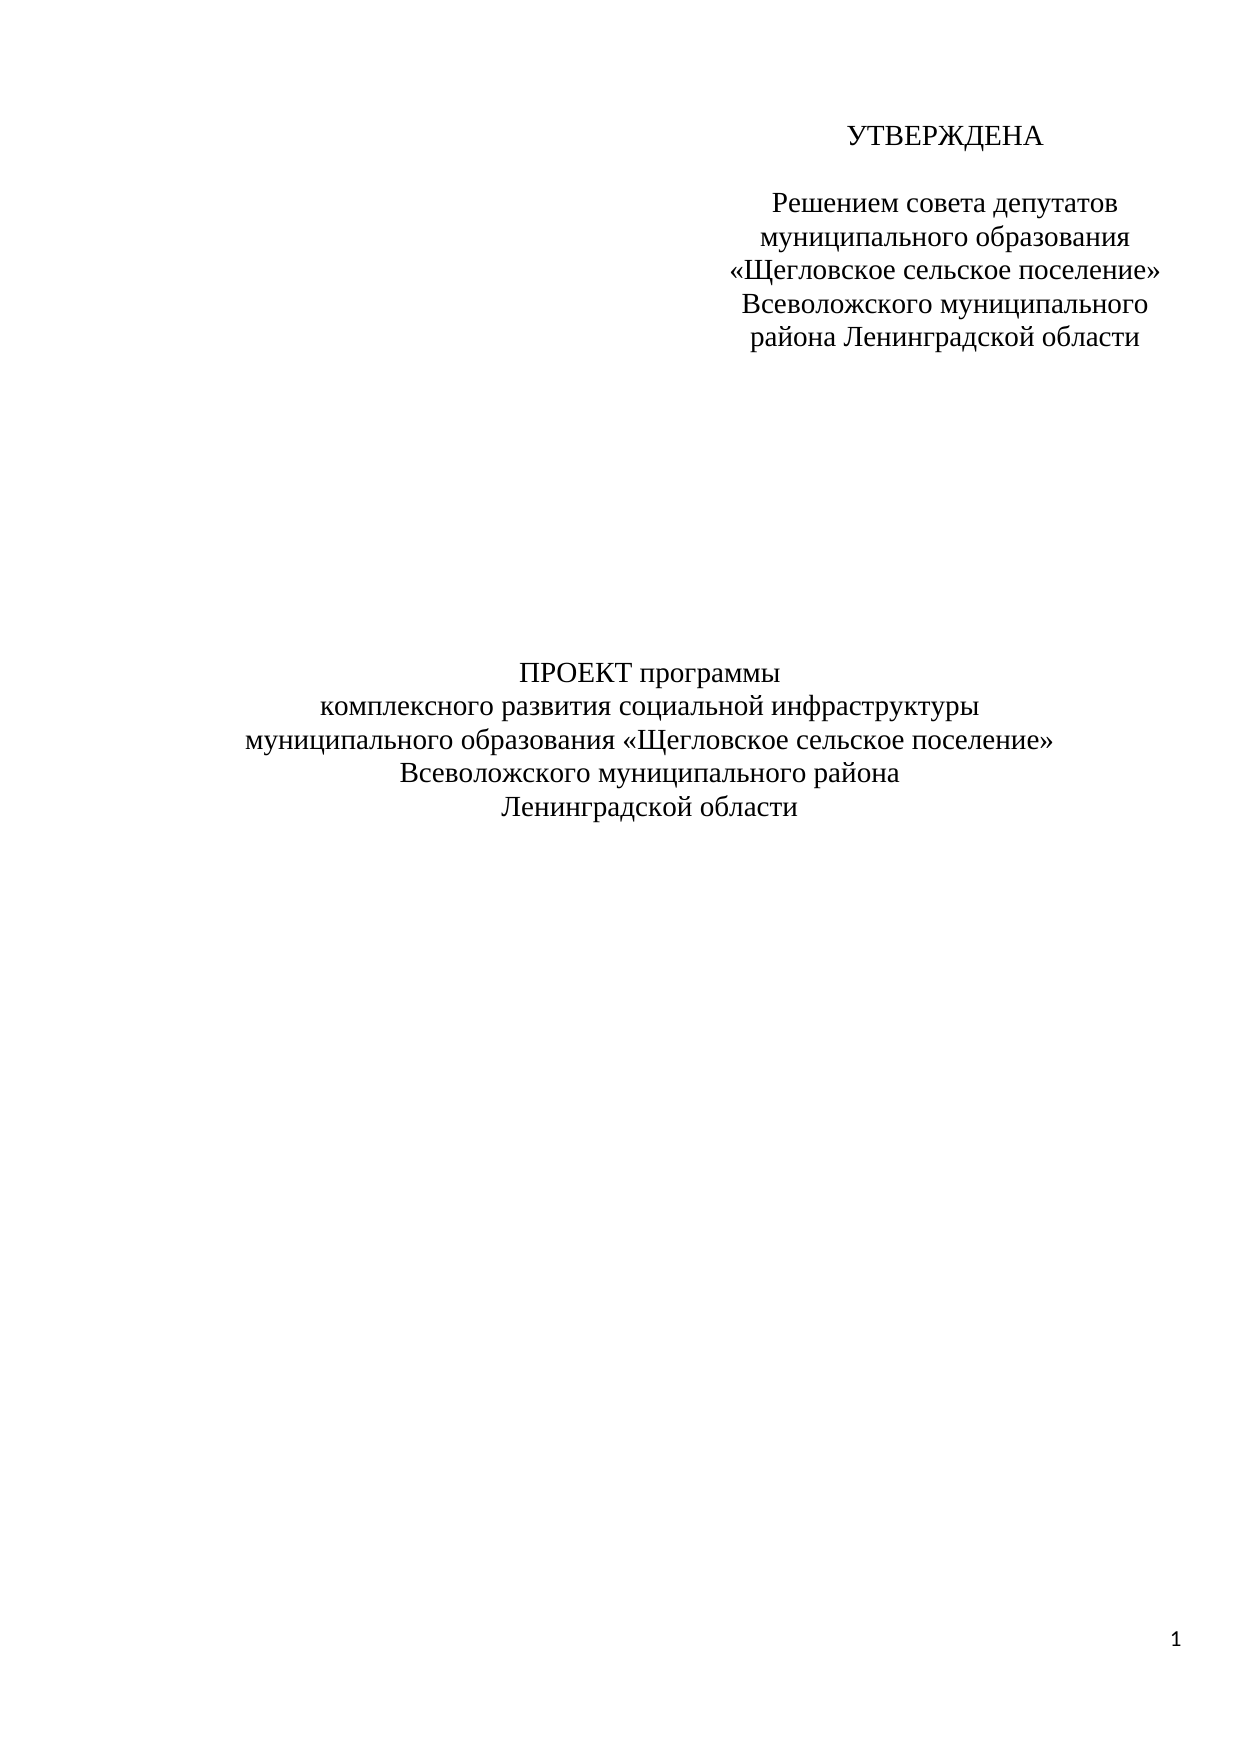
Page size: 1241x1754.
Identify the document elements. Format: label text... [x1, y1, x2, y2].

text Ленинградской области [118, 789, 1181, 822]
text муниципального образования «Щегловское сельское поселение» [118, 722, 1181, 755]
text УТВЕРЖДЕНА [709, 118, 1181, 152]
text муниципального образования [709, 219, 1181, 252]
text ПРОЕКТ программы [118, 655, 1181, 688]
text «Щегловское сельское поселение» Всеволожского муниципального района Ленинградской области [709, 252, 1181, 353]
text Решением совета депутатов [709, 185, 1181, 219]
text комплексного развития социальной инфраструктуры [118, 688, 1181, 722]
text Всеволожского муниципального района [118, 755, 1181, 789]
